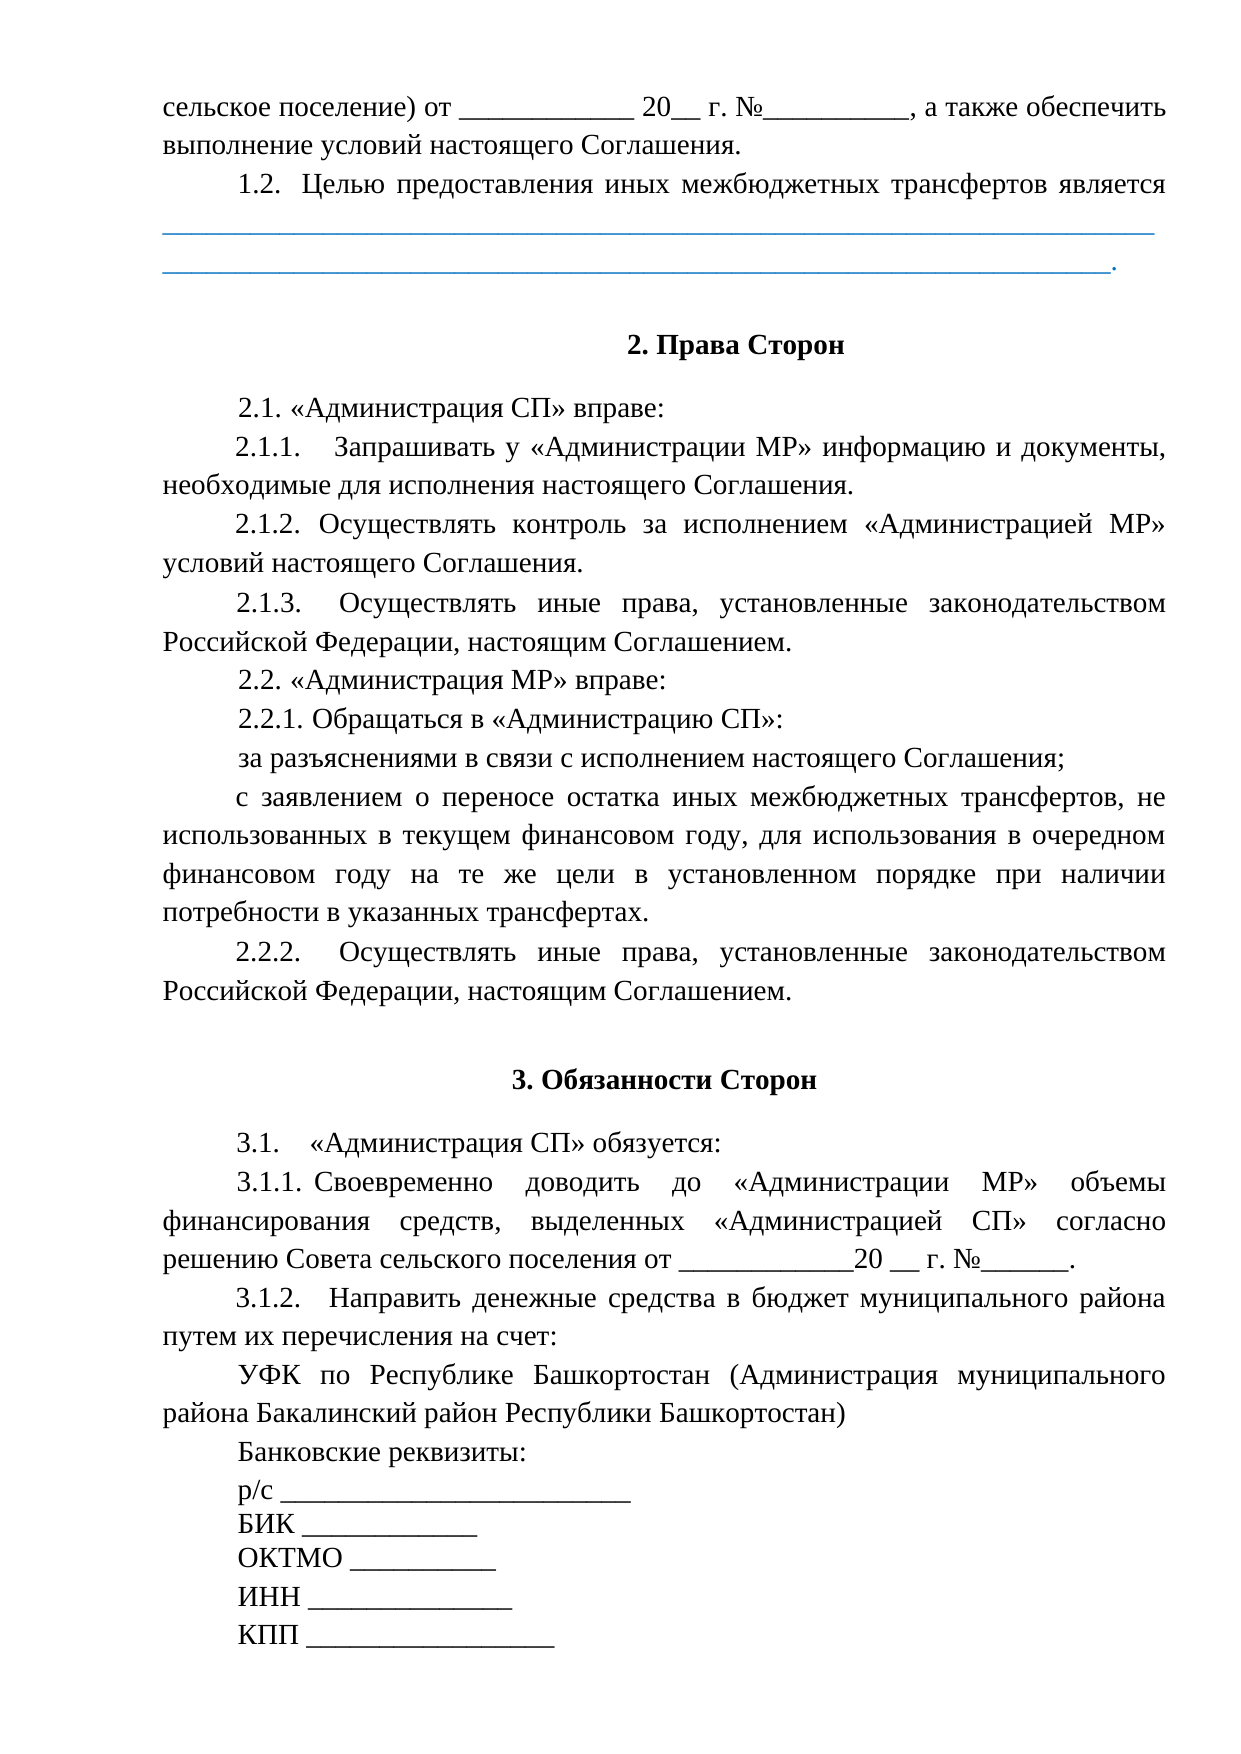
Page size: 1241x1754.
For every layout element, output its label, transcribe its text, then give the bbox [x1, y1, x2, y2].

text 3. Обязанности Сторон [162, 1062, 1167, 1096]
text за разъяснениями в связи с исполнением настоящего Соглашения; [238, 740, 1167, 773]
text 2.1.3. Осуществлять иные права, установленные законодательством Российской Федерации, настоящим Соглашением. [162, 585, 1167, 657]
text с заявлением о переносе остатка иных межбюджетных трансфертов, не использованных в текущем финансовом году, для использования в очередном финансовом году на те же цели в установленном порядке при наличии потребности в указанных трансфертах. [162, 779, 1167, 928]
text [162, 89, 1167, 161]
text 2.2. «Администрация МР» вправе: [238, 662, 1167, 696]
text 2.2.1. Обращаться в «Администрацию СП»: [238, 701, 1167, 735]
text 3.1. «Администрация СП» обязуется: [236, 1126, 1167, 1159]
text 1.2. Целью предоставления иных межбюджетных трансфертов является _____________________________________________________________________________________________________________________________________. [162, 166, 1167, 276]
text 2.1.2. Осуществлять контроль за исполнением «Администрацией МР» условий настоящего Соглашения. [162, 507, 1167, 579]
text ИНН ______________ [237, 1579, 1167, 1612]
text р/с ________________________ [237, 1472, 1167, 1506]
text 3.1.2. Направить денежные средства в бюджет муниципального района путем их перечисления на счет: [162, 1280, 1167, 1352]
text ОКТМО __________ [237, 1540, 1167, 1574]
text КПП _________________ [237, 1617, 1167, 1651]
text БИК ____________ [237, 1506, 1167, 1540]
text Банковские реквизиты: [162, 1434, 1167, 1467]
text 2.1.1. Запрашивать у «Администрации МР» информацию и документы, необходимые для исполнения настоящего Соглашения. [162, 429, 1167, 501]
text 2.1. «Администрация СП» вправе: [238, 390, 1167, 424]
text УФК по Республике Башкортостан (Администрация муниципального района Бакалинский район Республики Башкортостан) [162, 1357, 1167, 1429]
text 3.1.1. Своевременно доводить до «Администрации МР» объемы финансирования средств, выделенных «Администрацией СП» согласно решению Совета сельского поселения от ____________20 __ г. №______. [162, 1164, 1167, 1275]
text 2.2.2. Осуществлять иные права, установленные законодательством Российской Федерации, настоящим Соглашением. [162, 934, 1167, 1007]
text 2. Права Сторон [627, 327, 1167, 360]
